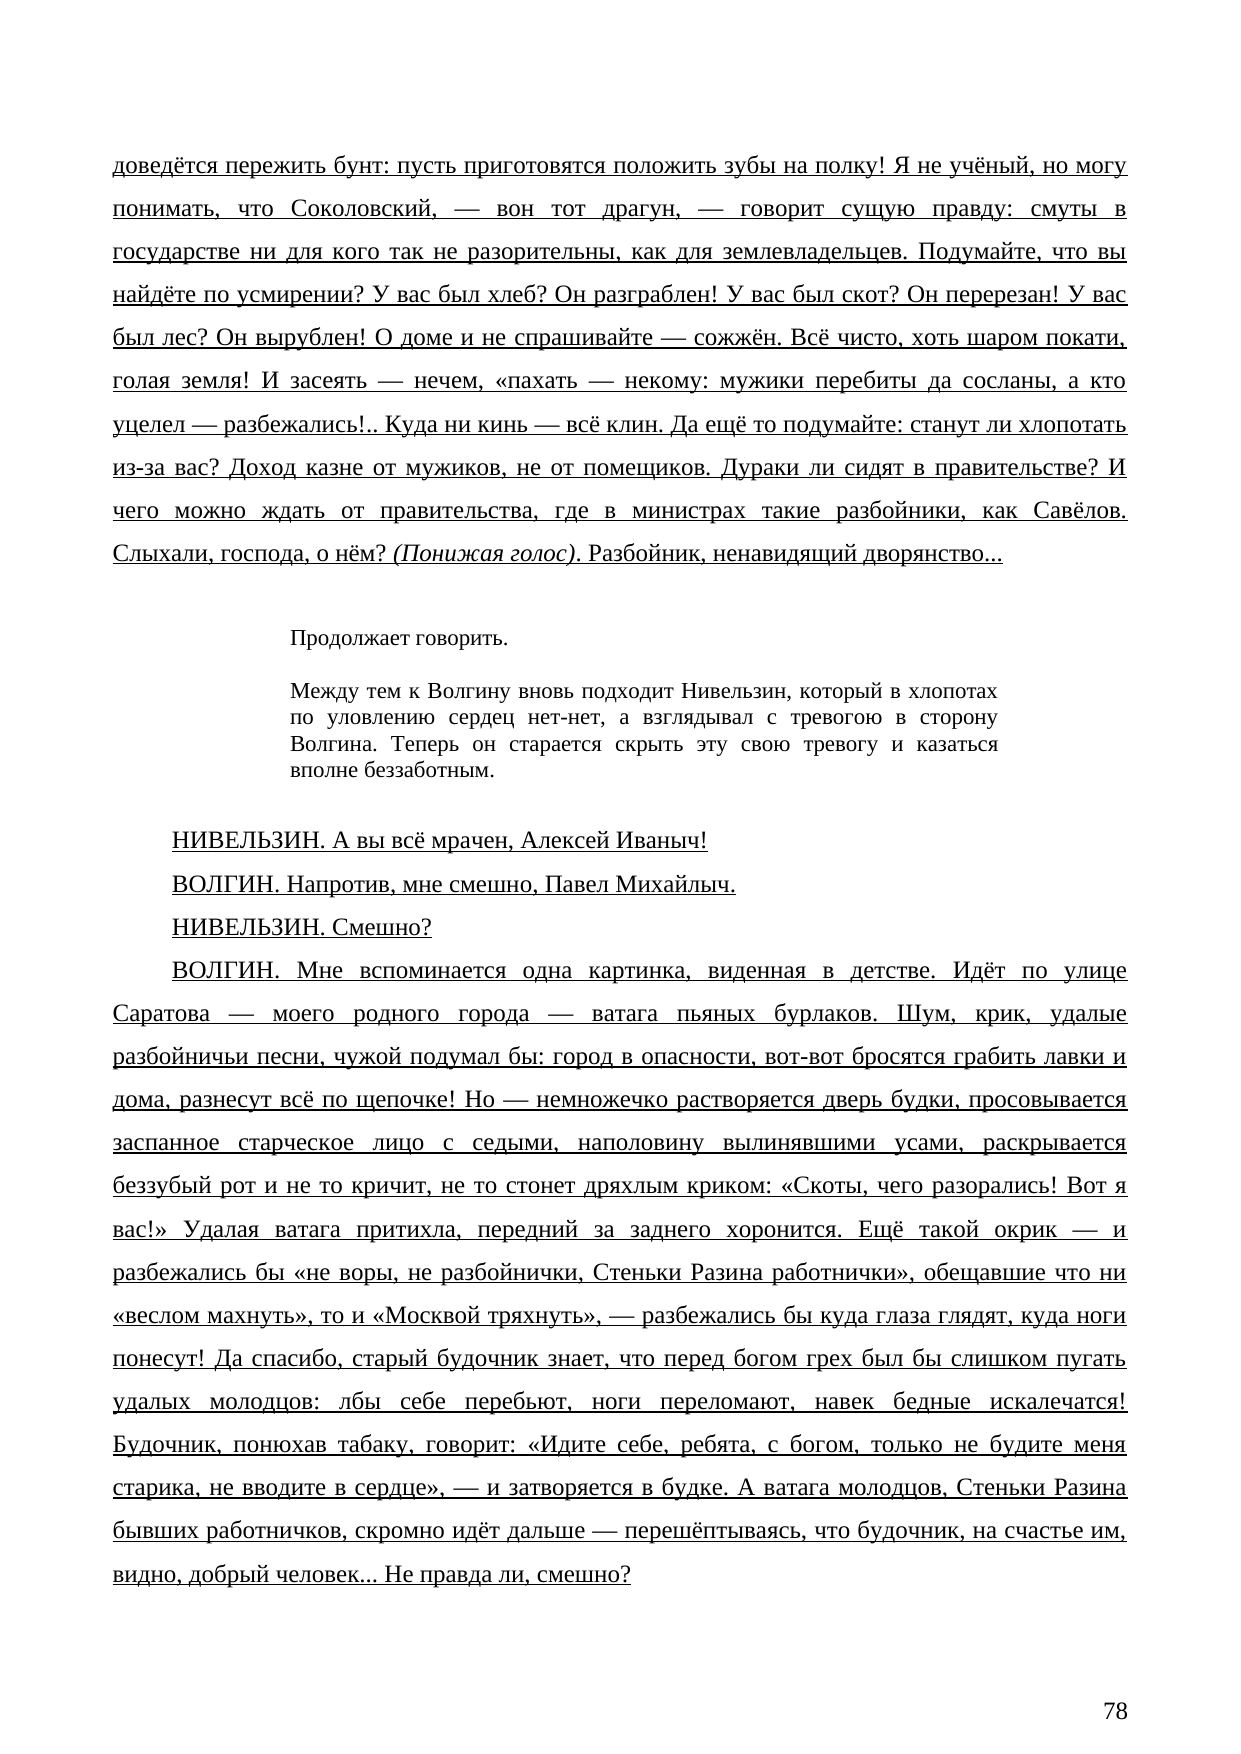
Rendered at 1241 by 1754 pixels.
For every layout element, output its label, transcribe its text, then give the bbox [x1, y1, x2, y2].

text ВОЛГИН. Напротив, мне смешно, Павел Михайлыч. [112, 869, 1128, 897]
text ВОЛГИН. Мне вспоминается одна картинка, виденная в детстве. Идёт по улице Саратова — моего родного города — ватага пьяных бурлаков. Шум, крик, удалые разбойничьи песни, чужой подумал бы: город в опасности, вот-вот бросятся грабить лавки и дома, разнесут всё по щепочке! Но — немножечко растворяется дверь будки, просовывается заспанное старческое лицо с седыми, наполовину вылинявшими усами, раскрывается беззубый рот и не то кричит, не то стонет дряхлым криком: «Скоты, чего разорались! Вот я вас!» Удалая ватага притихла, передний за заднего хоронится. Ещё такой окрик — и разбежались бы «не воры, не разбойнички, Стеньки Разина работнички», обещавшие что ни «веслом махнуть», то и «Москвой тряхнуть», — разбежались бы куда глаза глядят, куда ноги понесут! Да спасибо, старый будочник знает, что перед богом грех был бы слишком пугать удалых молодцов: лбы себе перебьют, ноги переломают, навек бедные искалечатся! Будочник, понюхав табаку, говорит: «Идите себе, ребята, с богом, только не будите меня старика, не вводите в сердце», — и затворяется в будке. А ватага молодцов, Стеньки Разина бывших работничков, скромно идёт дальше — перешёптываясь, что будочник, на счастье им, видно, добрый человек... Не правда ли, смешно? [112, 1240, 1128, 1411]
text НИВЕЛЬЗИН. А вы всё мрачен, Алексей Иваныч! [112, 826, 1128, 854]
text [112, 176, 1128, 304]
text ВОЛГИН. Мне вспоминается одна картинка, виденная в детстве. Идёт по улице Саратова — моего родного города — ватага пьяных бурлаков. Шум, крик, удалые разбойничьи песни, чужой подумал бы: город в опасности, вот-вот бросятся грабить лавки и дома, разнесут всё по щепочке! Но — немножечко растворяется дверь будки, просовывается заспанное старческое лицо с седыми, наполовину вылинявшими усами, раскрывается беззубый рот и не то кричит, не то стонет дряхлым криком: «Скоты, чего разорались! Вот я вас!» Удалая ватага притихла, передний за заднего хоронится. Ещё такой окрик — и разбежались бы «не воры, не разбойнички, Стеньки Разина работнички», обещавшие что ни «веслом махнуть», то и «Москвой тряхнуть», — разбежались бы куда глаза глядят, куда ноги понесут! Да спасибо, старый будочник знает, что перед богом грех был бы слишком пугать удалых молодцов: лбы себе перебьют, ноги переломают, навек бедные искалечатся! Будочник, понюхав табаку, говорит: «Идите себе, ребята, с богом, только не будите меня старика, не вводите в сердце», — и затворяется в будке. А ватага молодцов, Стеньки Разина бывших работничков, скромно идёт дальше — перешёптываясь, что будочник, на счастье им, видно, добрый человек... Не правда ли, смешно? [112, 1024, 1128, 1109]
text ВОЛГИН. Мне вспоминается одна картинка, виденная в детстве. Идёт по улице Саратова — моего родного города — ватага пьяных бурлаков. Шум, крик, удалые разбойничьи песни, чужой подумал бы: город в опасности, вот-вот бросятся грабить лавки и дома, разнесут всё по щепочке! Но — немножечко растворяется дверь будки, просовывается заспанное старческое лицо с седыми, наполовину вылинявшими усами, раскрывается беззубый рот и не то кричит, не то стонет дряхлым криком: «Скоты, чего разорались! Вот я вас!» Удалая ватага притихла, передний за заднего хоронится. Ещё такой окрик — и разбежались бы «не воры, не разбойнички, Стеньки Разина работнички», обещавшие что ни «веслом махнуть», то и «Москвой тряхнуть», — разбежались бы куда глаза глядят, куда ноги понесут! Да спасибо, старый будочник знает, что перед богом грех был бы слишком пугать удалых молодцов: лбы себе перебьют, ноги переломают, навек бедные искалечатся! Будочник, понюхав табаку, говорит: «Идите себе, ребята, с богом, только не будите меня старика, не вводите в сердце», — и затворяется в будке. А ватага молодцов, Стеньки Разина бывших работничков, скромно идёт дальше — перешёптываясь, что будочник, на счастье им, видно, добрый человек... Не правда ли, смешно? [112, 1498, 1128, 1587]
text ВОЛГИН. Мне вспоминается одна картинка, виденная в детстве. Идёт по улице Саратова — моего родного города — ватага пьяных бурлаков. Шум, крик, удалые разбойничьи песни, чужой подумал бы: город в опасности, вот-вот бросятся грабить лавки и дома, разнесут всё по щепочке! Но — немножечко растворяется дверь будки, просовывается заспанное старческое лицо с седыми, наполовину вылинявшими усами, раскрывается беззубый рот и не то кричит, не то стонет дряхлым криком: «Скоты, чего разорались! Вот я вас!» Удалая ватага притихла, передний за заднего хоронится. Ещё такой окрик — и разбежались бы «не воры, не разбойнички, Стеньки Разина работнички», обещавшие что ни «веслом махнуть», то и «Москвой тряхнуть», — разбежались бы куда глаза глядят, куда ноги понесут! Да спасибо, старый будочник знает, что перед богом грех был бы слишком пугать удалых молодцов: лбы себе перебьют, ноги переломают, навек бедные искалечатся! Будочник, понюхав табаку, говорит: «Идите себе, ребята, с богом, только не будите меня старика, не вводите в сердце», — и затворяется в будке. А ватага молодцов, Стеньки Разина бывших работничков, скромно идёт дальше — перешёптываясь, что будочник, на счастье им, видно, добрый человек... Не правда ли, смешно? [112, 1111, 1128, 1196]
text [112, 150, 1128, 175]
text Продолжает говорить. [290, 624, 999, 651]
text Между тем к Волгину вновь подходит Нивельзин, который в хлопотах по уловлению сердец нет-нет, а взглядывал с тревогою в сторону Волгина. Теперь он старается скрыть эту свою тревогу и казаться вполне беззаботным. [290, 677, 999, 782]
text НИВЕЛЬЗИН. Смешно? [112, 912, 1128, 941]
text ВОЛГИН. Мне вспоминается одна картинка, виденная в детстве. Идёт по улице Саратова — моего родного города — ватага пьяных бурлаков. Шум, крик, удалые разбойничьи песни, чужой подумал бы: город в опасности, вот-вот бросятся грабить лавки и дома, разнесут всё по щепочке! Но — немножечко растворяется дверь будки, просовывается заспанное старческое лицо с седыми, наполовину вылинявшими усами, раскрывается беззубый рот и не то кричит, не то стонет дряхлым криком: «Скоты, чего разорались! Вот я вас!» Удалая ватага притихла, передний за заднего хоронится. Ещё такой окрик — и разбежались бы «не воры, не разбойнички, Стеньки Разина работнички», обещавшие что ни «веслом махнуть», то и «Москвой тряхнуть», — разбежались бы куда глаза глядят, куда ноги понесут! Да спасибо, старый будочник знает, что перед богом грех был бы слишком пугать удалых молодцов: лбы себе перебьют, ноги переломают, навек бедные искалечатся! Будочник, понюхав табаку, говорит: «Идите себе, ребята, с богом, только не будите меня старика, не вводите в сердце», — и затворяется в будке. А ватага молодцов, Стеньки Разина бывших работничков, скромно идёт дальше — перешёптываясь, что будочник, на счастье им, видно, добрый человек... Не правда ли, смешно? [112, 1413, 1128, 1497]
